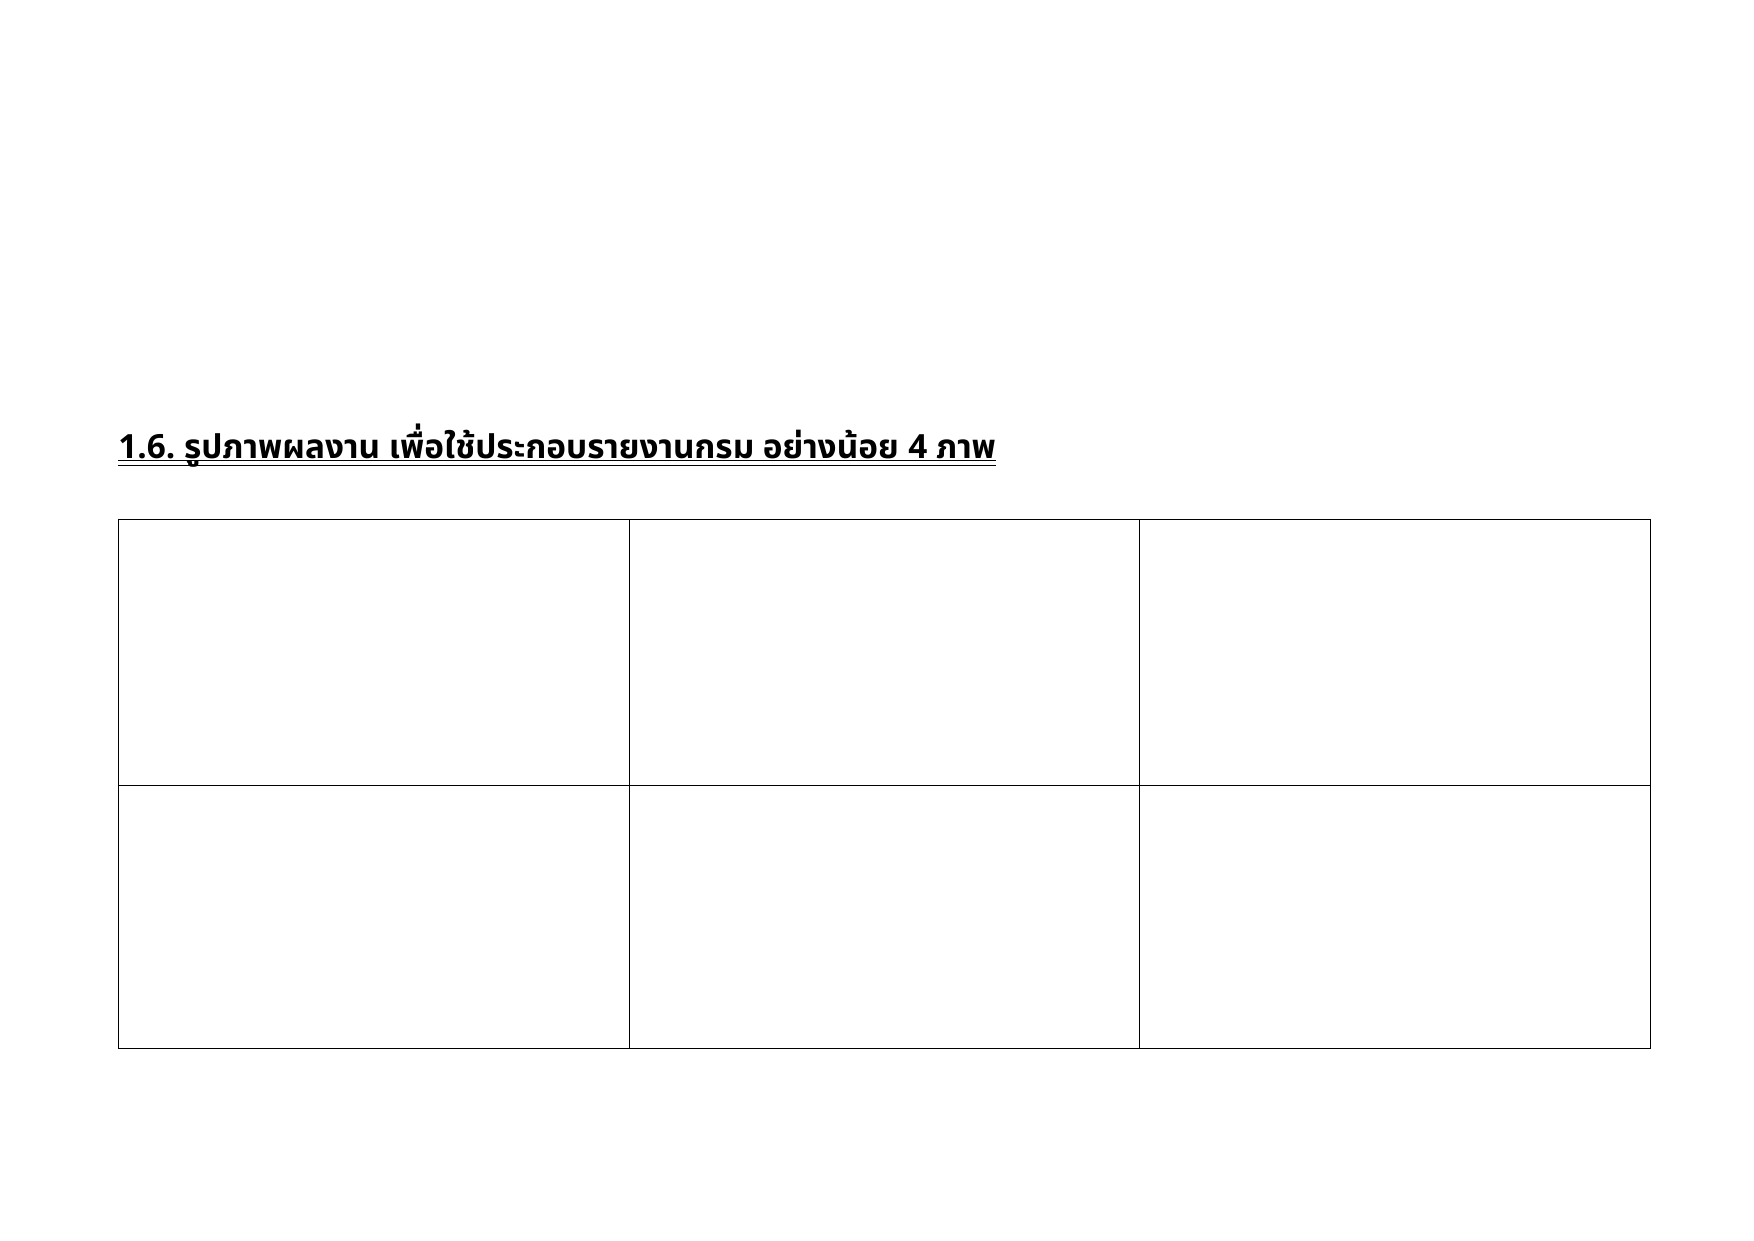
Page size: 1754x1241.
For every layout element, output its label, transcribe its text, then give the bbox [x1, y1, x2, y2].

table_cell [630, 786, 1139, 1048]
table_header [630, 520, 1139, 784]
table_header [119, 520, 629, 784]
table_cell [1140, 786, 1650, 1048]
table_cell [119, 786, 629, 1048]
text 1.6. รูปภาพผลงาน เพื่อใช้ประกอบรายงานกรม อย่างน้อย 4 ภาพ [118, 422, 1651, 473]
table_header [1140, 520, 1650, 784]
